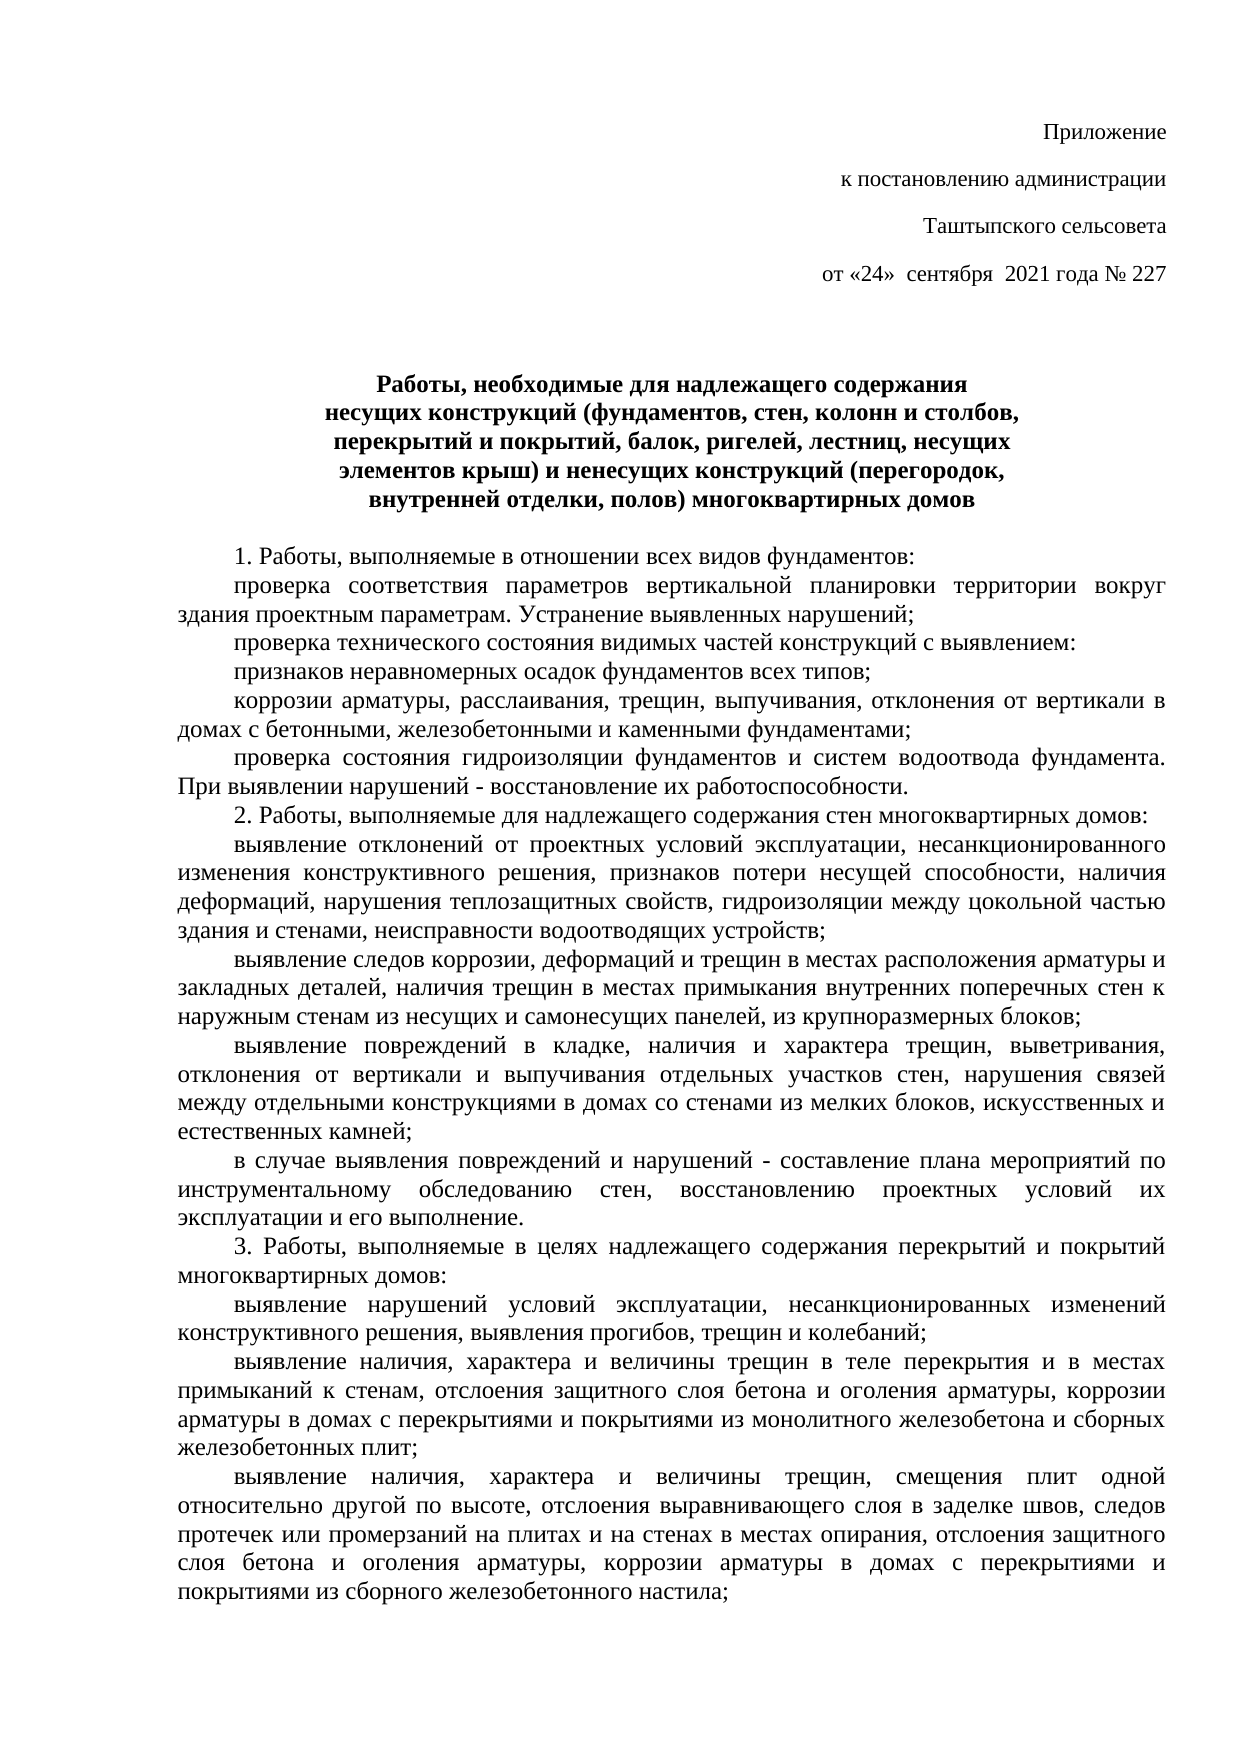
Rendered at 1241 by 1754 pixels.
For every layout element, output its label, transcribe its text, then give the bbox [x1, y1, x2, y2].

text перекрытий и покрытий, балок, ригелей, лестниц, несущих [177, 426, 1167, 455]
text Работы, необходимые для надлежащего содержания [177, 369, 1167, 397]
text Таштыпского сельсовета [177, 212, 1167, 239]
text несущих конструкций (фундаментов, стен, колонн и столбов, [177, 397, 1167, 426]
text проверка состояния гидроизоляции фундаментов и систем водоотвода фундамента. При выявлении нарушений - восстановление их работоспособности. [177, 742, 1167, 800]
text выявление нарушений условий эксплуатации, несанкционированных изменений конструктивного решения, выявления прогибов, трещин и колебаний; [177, 1289, 1167, 1346]
text коррозии арматуры, расслаивания, трещин, выпучивания, отклонения от вертикали в домах с бетонными, железобетонными и каменными фундаментами; [177, 685, 1167, 742]
text проверка соответствия параметров вертикальной планировки территории вокруг здания проектным параметрам. Устранение выявленных нарушений; [177, 570, 1167, 627]
text Приложение [177, 118, 1167, 144]
text выявление повреждений в кладке, наличия и характера трещин, выветривания, отклонения от вертикали и выпучивания отдельных участков стен, нарушения связей между отдельными конструкциями в домах со стенами из мелких блоков, искусственных и естественных камней; [177, 1030, 1167, 1145]
text выявление следов коррозии, деформаций и трещин в местах расположения арматуры и закладных деталей, наличия трещин в местах примыкания внутренних поперечных стен к наружным стенам из несущих и самонесущих панелей, из крупноразмерных блоков; [177, 944, 1167, 1030]
text признаков неравномерных осадок фундаментов всех типов; [177, 656, 1167, 685]
text 3. Работы, выполняемые в целях надлежащего содержания перекрытий и покрытий многоквартирных домов: [177, 1231, 1167, 1289]
text к постановлению администрации [177, 165, 1167, 192]
text в случае выявления повреждений и нарушений - составление плана мероприятий по инструментальному обследованию стен, восстановлению проектных условий их эксплуатации и его выполнение. [177, 1145, 1167, 1231]
text выявление наличия, характера и величины трещин в теле перекрытия и в местах примыканий к стенам, отслоения защитного слоя бетона и оголения арматуры, коррозии арматуры в домах с перекрытиями и покрытиями из монолитного железобетона и сборных железобетонных плит; [177, 1346, 1167, 1461]
text выявление наличия, характера и величины трещин, смещения плит одной относительно другой по высоте, отслоения выравнивающего слоя в заделке швов, следов протечек или промерзаний на плитах и на стенах в местах опирания, отслоения защитного слоя бетона и оголения арматуры, коррозии арматуры в домах с перекрытиями и покрытиями из сборного железобетонного настила; [177, 1461, 1167, 1605]
text 2. Работы, выполняемые для надлежащего содержания стен многоквартирных домов: [177, 800, 1167, 829]
text проверка технического состояния видимых частей конструкций с выявлением: [177, 627, 1167, 656]
text внутренней отделки, полов) многоквартирных домов [177, 484, 1167, 512]
text выявление отклонений от проектных условий эксплуатации, несанкционированного изменения конструктивного решения, признаков потери несущей способности, наличия деформаций, нарушения теплозащитных свойств, гидроизоляции между цокольной частью здания и стенами, неисправности водоотводящих устройств; [177, 829, 1167, 944]
text 1. Работы, выполняемые в отношении всех видов фундаментов: [177, 541, 1167, 570]
text элементов крыш) и ненесущих конструкций (перегородок, [177, 455, 1167, 484]
text от «24» сентября 2021 года № 227 [177, 260, 1167, 286]
